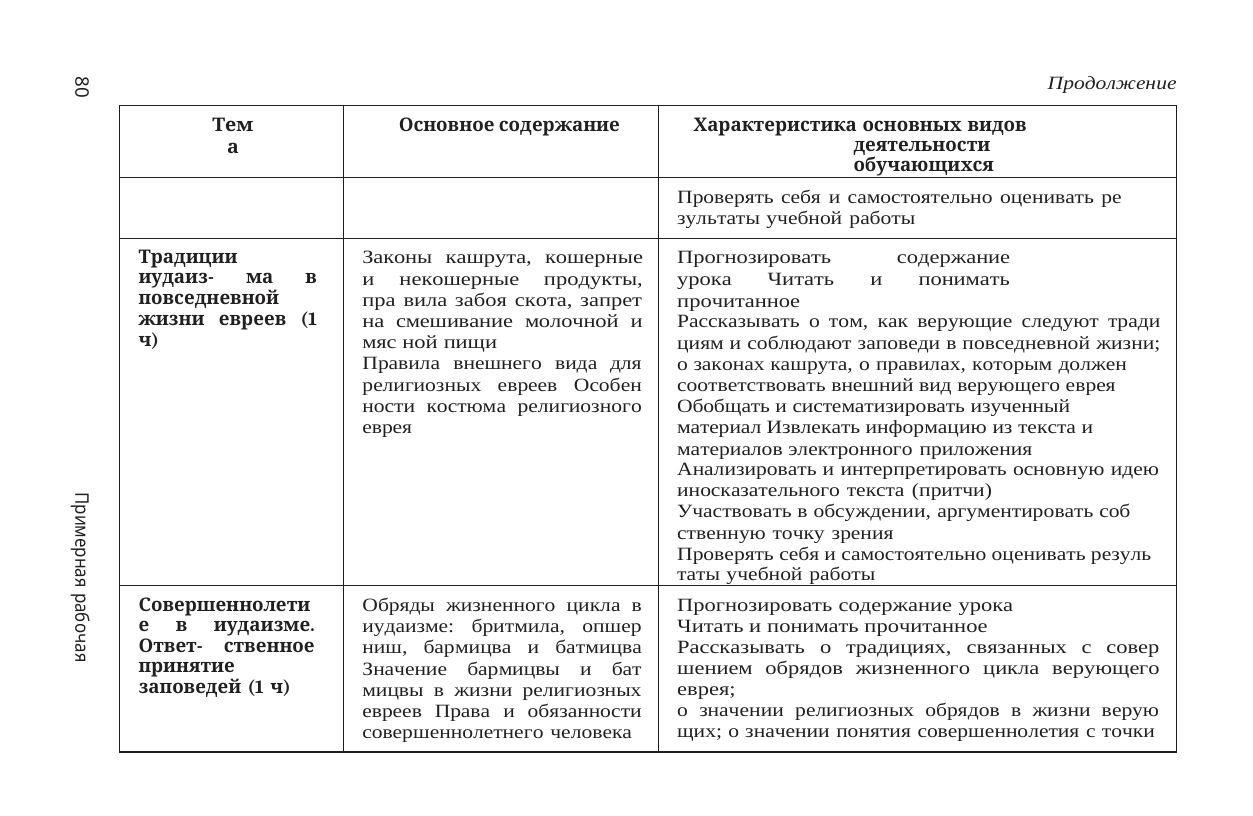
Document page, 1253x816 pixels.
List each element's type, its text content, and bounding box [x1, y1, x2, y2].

table_cell Традиции иудаиз- ма в повседневной жизни евреев (1 ч) [120, 239, 343, 585]
table_cell [344, 178, 658, 237]
text Продолжение [106, 72, 1176, 94]
table_cell [120, 178, 343, 237]
table_cell Законы кашрута, кошерные и некошерные продукты, пра­ вила забоя скота, запрет на смешивание молочной и мяс­ ной пищи Правила внешнего вида для религиозных евреев Особен­ ности костюма религиозного еврея [344, 239, 658, 585]
table_cell Проверять себя и самостоятельно оценивать ре­ зультаты учебной работы [659, 178, 1176, 237]
table_header Тема [120, 106, 343, 177]
table_cell Совершеннолетие в иудаизме. Ответ- ственное принятие заповедей (1 ч) [120, 586, 343, 751]
table_cell Прогнозировать содержание урока Читать и понимать прочитанное Рассказывать о традициях, связанных с совер­ шением обрядов жизненного цикла верующего еврея; о значении религиозных обрядов в жизни верую­ щих; о значении понятия совершеннолетия с точки [659, 586, 1176, 751]
table_cell Обряды жизненного цикла в иудаизме: брит­мила, опшер­ ниш, бар­мицва и бат­мицва Значение бар­мицвы и бат­ мицвы в жизни религиозных евреев Права и обязанности совершеннолетнего человека [344, 586, 658, 751]
table_header Основное содержание [344, 106, 658, 177]
table_cell Прогнозировать содержание урока Читать и понимать прочитанное Рассказывать о том, как верующие следуют тради­ циям и соблюдают заповеди в повседневной жизни; о законах кашрута, о правилах, которым должен соответствовать внешний вид верующего еврея Обобщать и систематизировать изученный материал Извлекать информацию из текста и материалов электронного приложения Анализировать и интерпретировать основную идею иносказательного текста (притчи) Участвовать в обсуждении, аргументировать соб­ ственную точку зрения Проверять себя и самостоятельно оценивать резуль­ таты учебной работы [659, 239, 1176, 585]
table_header Характеристика основных видов деятельности обучающихся [659, 106, 1176, 177]
